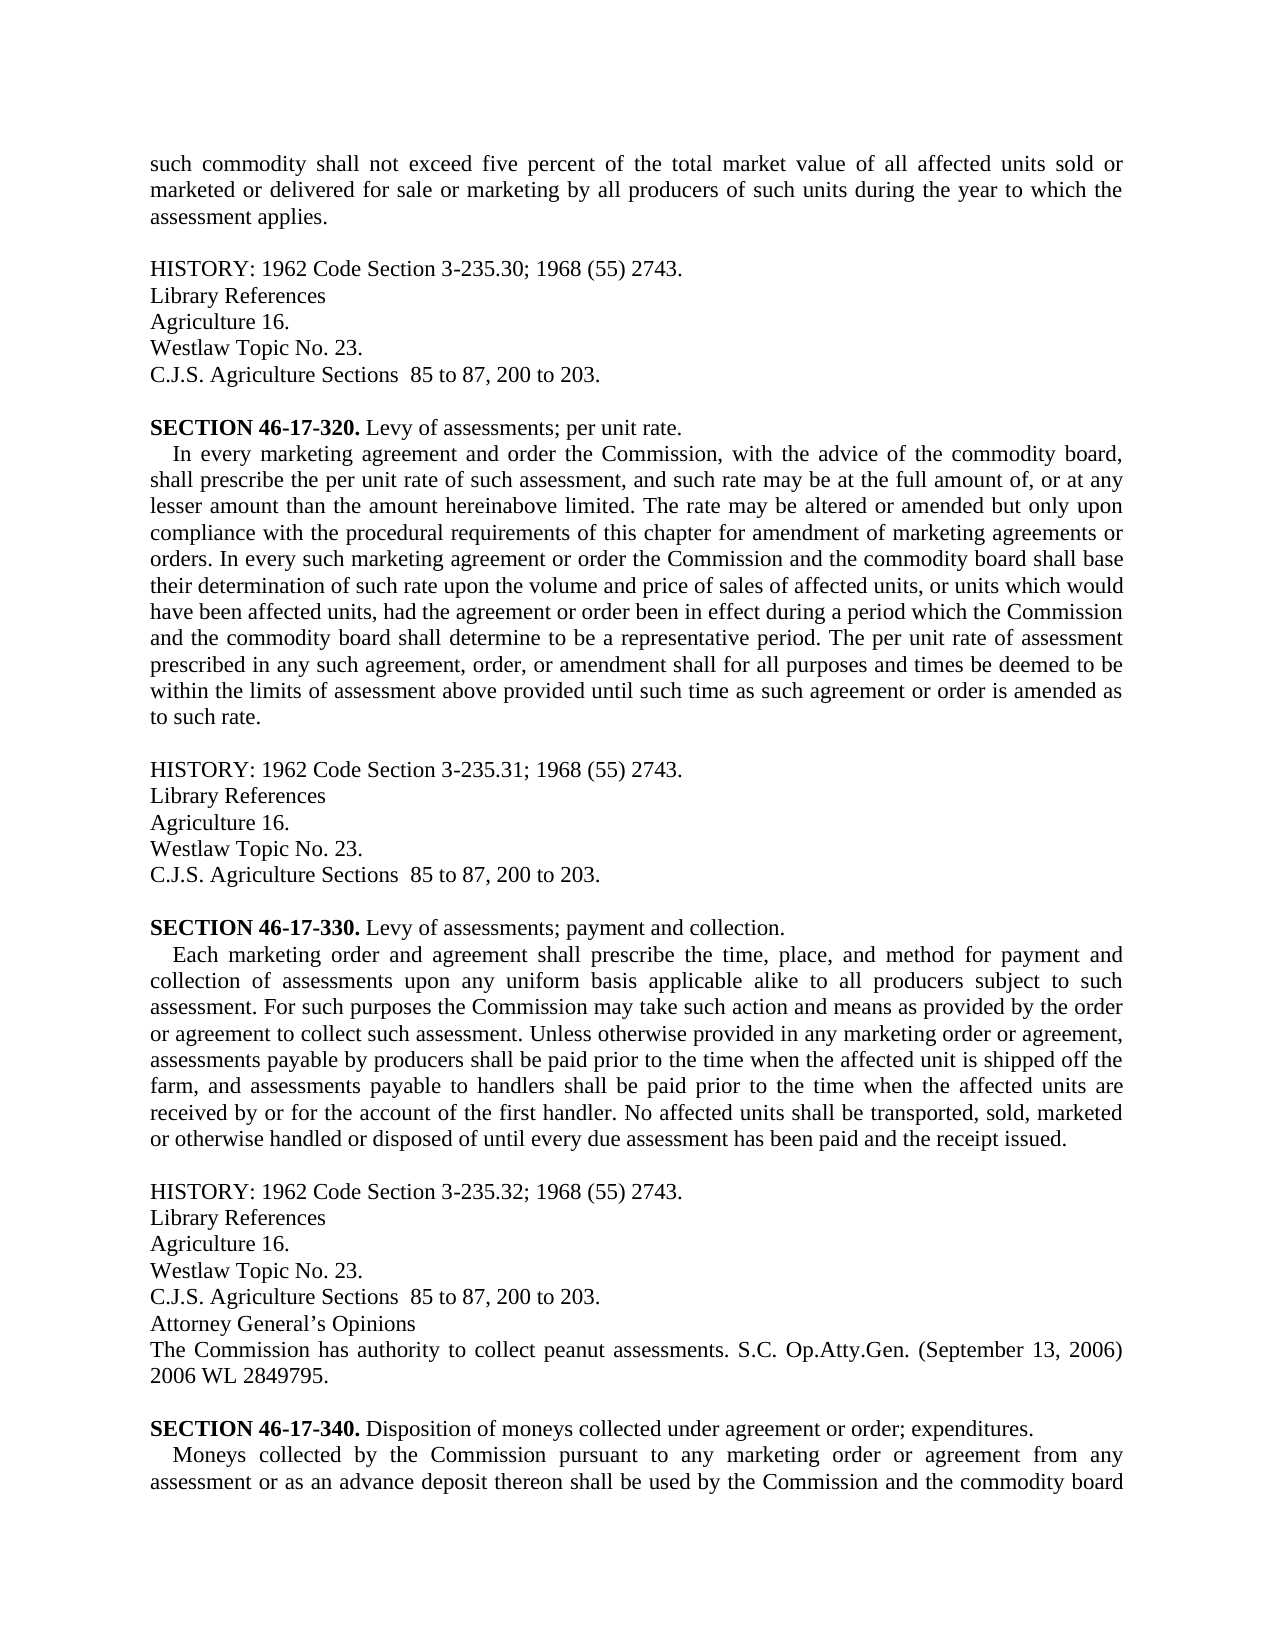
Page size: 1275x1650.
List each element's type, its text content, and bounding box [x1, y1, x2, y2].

text Library References [150, 782, 1125, 809]
text C.J.S. Agriculture Sections 85 to 87, 200 to 203. [150, 1283, 1125, 1309]
text SECTION 46-17-320. Levy of assessments; per unit rate. [150, 413, 1125, 440]
text Westlaw Topic No. 23. [150, 1257, 1125, 1283]
text HISTORY: 1962 Code Section 3-235.30; 1968 (55) 2743. [150, 255, 1125, 282]
text Each marketing order and agreement shall prescribe the time, place, and method for payment and collection of assessments upon any uniform basis applicable alike to all producers subject to such assessment. For such purposes the Commission may take such action and means as provided by the order or agreement to collect such assessment. Unless otherwise provided in any marketing order or agreement, assessments payable by producers shall be paid prior to the time when the affected unit is shipped off the farm, and assessments payable to handlers shall be paid prior to the time when the affected units are received by or for the account of the first handler. No affected units shall be transported, sold, marketed or otherwise handled or disposed of until every due assessment has been paid and the receipt issued. [150, 941, 1125, 1151]
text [150, 150, 1125, 229]
text HISTORY: 1962 Code Section 3-235.32; 1968 (55) 2743. [150, 1178, 1125, 1204]
text SECTION 46-17-330. Levy of assessments; payment and collection. [150, 914, 1125, 941]
text Westlaw Topic No. 23. [150, 334, 1125, 361]
text Library References [150, 282, 1125, 308]
text Library References [150, 1204, 1125, 1231]
text Attorney General’s Opinions [150, 1309, 1125, 1336]
text Agriculture 16. [150, 1231, 1125, 1257]
text Agriculture 16. [150, 809, 1125, 835]
text SECTION 46-17-340. Disposition of moneys collected under agreement or order; expenditures. [150, 1415, 1125, 1441]
text C.J.S. Agriculture Sections 85 to 87, 200 to 203. [150, 361, 1125, 387]
text C.J.S. Agriculture Sections 85 to 87, 200 to 203. [150, 862, 1125, 888]
text In every marketing agreement and order the Commission, with the advice of the commodity board, shall prescribe the per unit rate of such assessment, and such rate may be at the full amount of, or at any lesser amount than the amount hereinabove limited. The rate may be altered or amended but only upon compliance with the procedural requirements of this chapter for amendment of marketing agreements or orders. In every such marketing agreement or order the Commission and the commodity board shall base their determination of such rate upon the volume and price of sales of affected units, or units which would have been affected units, had the agreement or order been in effect during a period which the Commission and the commodity board shall determine to be a representative period. The per unit rate of assessment prescribed in any such agreement, order, or amendment shall for all purposes and times be deemed to be within the limits of assessment above provided until such time as such agreement or order is amended as to such rate. [150, 440, 1125, 730]
text The Commission has authority to collect peanut assessments. S.C. Op.Atty.Gen. (September 13, 2006) 2006 WL 2849795. [150, 1336, 1125, 1389]
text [150, 1441, 1125, 1494]
text Agriculture 16. [150, 308, 1125, 334]
text Westlaw Topic No. 23. [150, 835, 1125, 862]
text HISTORY: 1962 Code Section 3-235.31; 1968 (55) 2743. [150, 756, 1125, 782]
